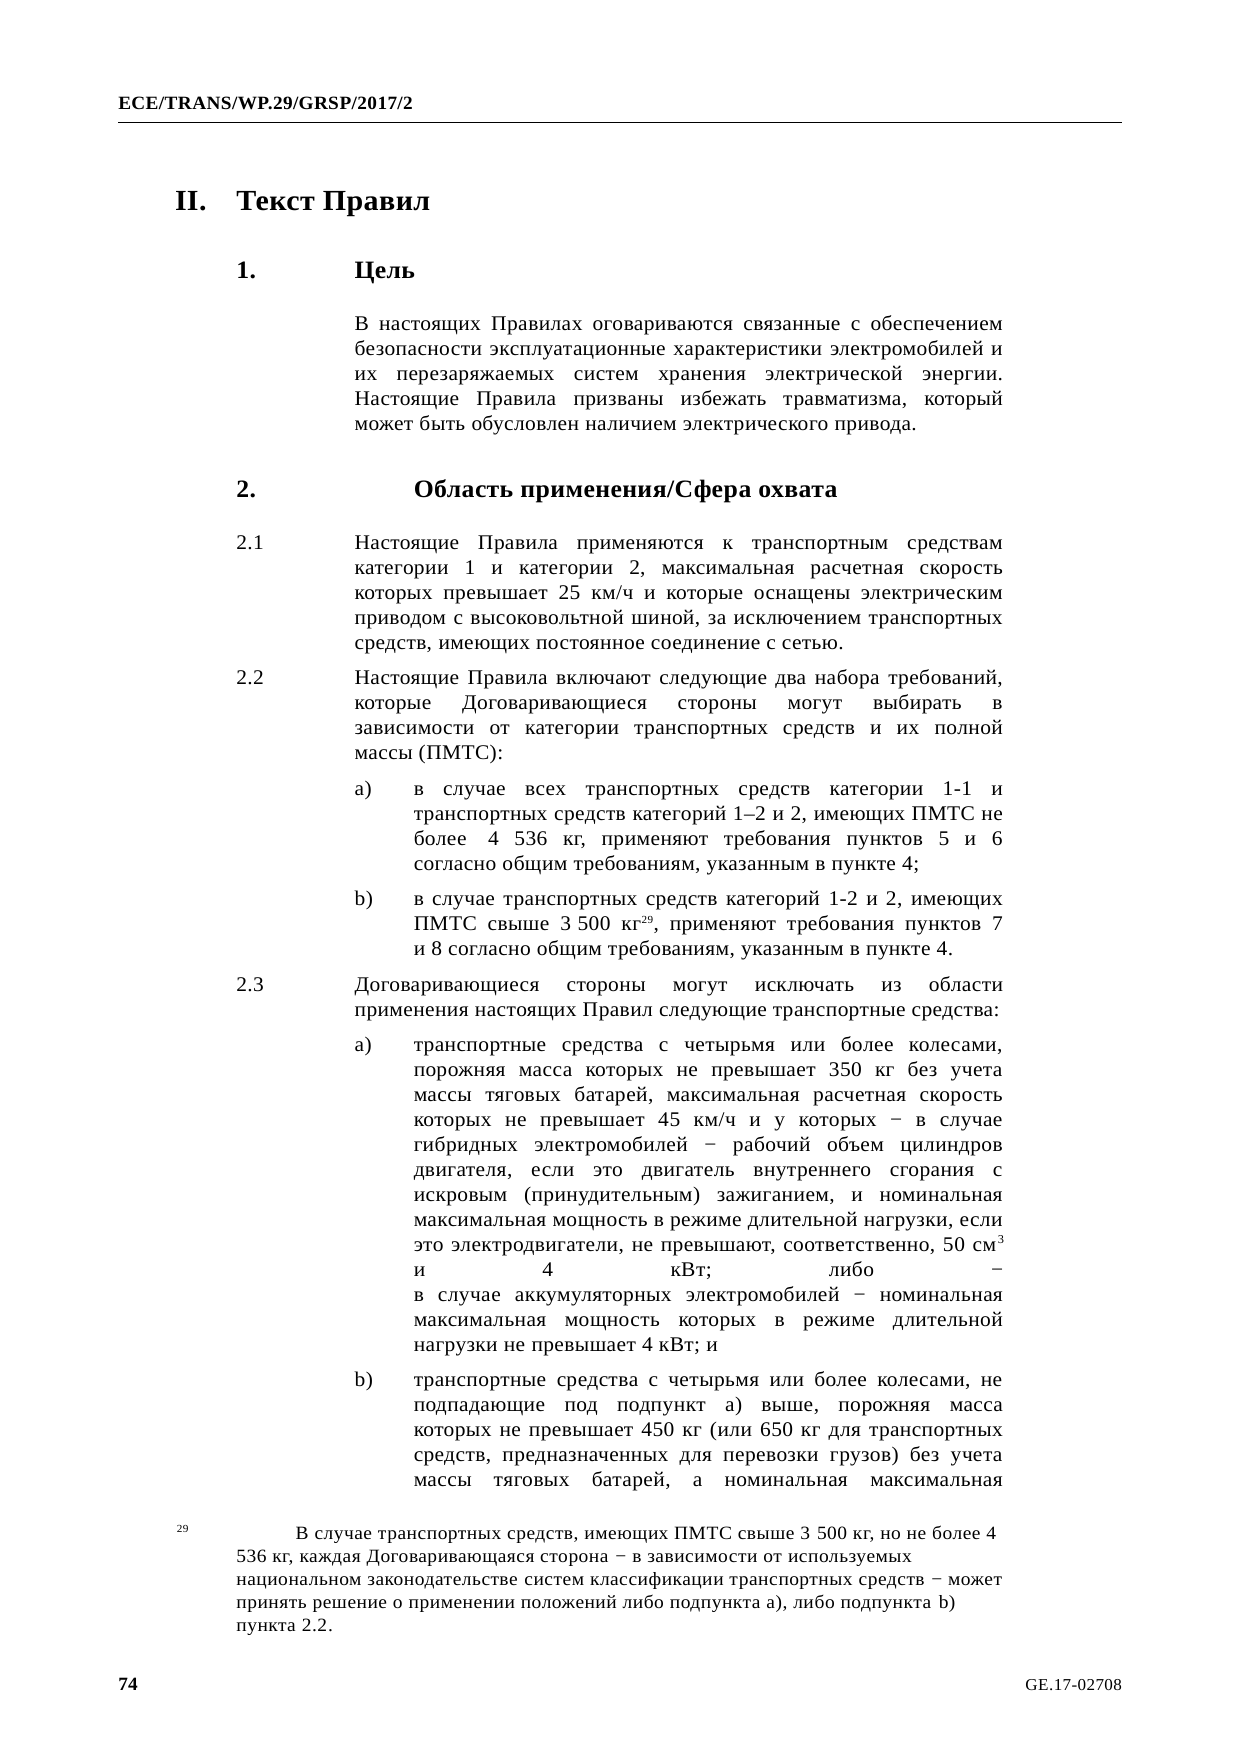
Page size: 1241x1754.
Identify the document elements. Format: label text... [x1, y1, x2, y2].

text b) в случае транспортных средств категорий 1-2 и 2, имеющих ПМТС свыше 3 500 кг, применяют требования пунктов 7 и 8 согласно общим требованиям, указанным в пункте 4. [354, 885, 1004, 960]
text a) транспортные средства с четырьмя или более колесами, порожняя масса которых не превышает 350 кг без учета массы тяговых батарей, максимальная расчетная скорость которых не превышает 45 км/ч и у которых − в случае гибридных электромобилей − рабочий объем цилиндров двигателя, если это двигатель внутреннего сгорания с искровым (принудительным) зажиганием, и номинальная максимальная мощность в режиме длительной нагрузки, если это электродвигатели, не превышают, соответственно, 50 см3 и 4 кВт; либо − в случае аккумуляторных электромобилей − номинальная максимальная мощность которых в режиме длительной нагрузки не превышает 4 кВт; и [354, 1031, 1004, 1356]
text 1. Цель [236, 254, 1004, 285]
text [354, 1366, 1004, 1491]
text 2. Область применения/Сфера охвата [236, 473, 1004, 504]
text 2.3 Договаривающиеся стороны могут исключать из области применения настоящих Правил следующие транспортные средства: [236, 971, 1004, 1021]
text 2.2 Настоящие Правила включают следующие два набора требований, которые Договаривающиеся стороны могут выбирать в зависимости от категории транспортных средств и их полной массы (ПМТС): [236, 664, 1004, 764]
text II. Текст Правил [118, 185, 1004, 216]
text В настоящих Правилах оговариваются связанные с обеспечением безопасности эксплуатационные характеристики электромобилей и их перезаряжаемых систем хранения электрической энергии. Настоящие Правила призваны избежать травматизма, который может быть обусловлен наличием электрического привода. [354, 310, 1004, 435]
text a) в случае всех транспортных средств категории 1-1 и транспортных средств категорий 1–2 и 2, имеющих ПМТС не более 4 536 кг, применяют требования пунктов 5 и 6 согласно общим требованиям, указанным в пункте 4; [354, 775, 1004, 875]
text 2.1 Настоящие Правила применяются к транспортным средствам категории 1 и категории 2, максимальная расчетная скорость которых превышает 25 км/ч и которые оснащены электрическим приводом с высоковольтной шиной, за исключением транспортных средств, имеющих постоянное соединение с сетью. [236, 529, 1004, 654]
